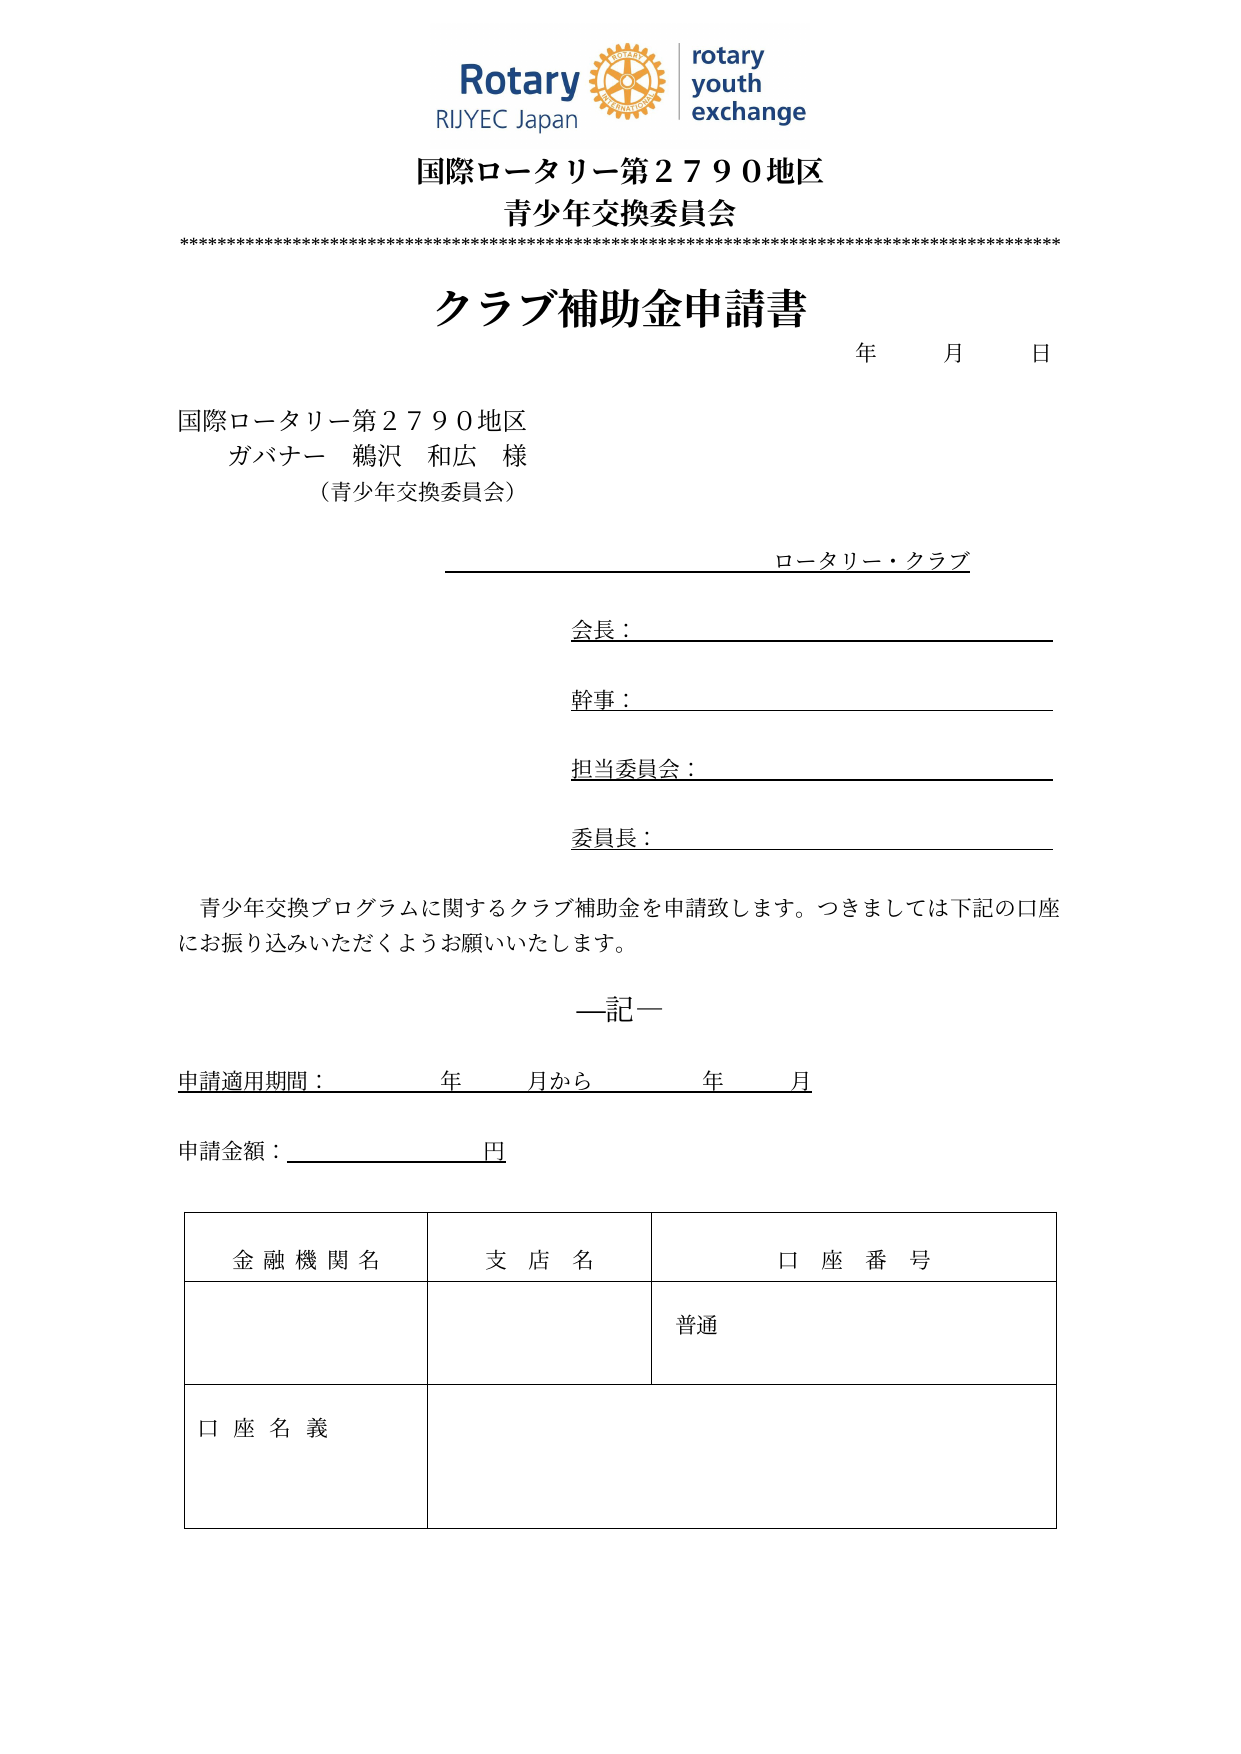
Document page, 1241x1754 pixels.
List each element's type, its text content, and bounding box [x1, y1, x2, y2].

text （青少年交換委員会） [177, 472, 1063, 507]
table_cell 口座名義 [185, 1385, 427, 1521]
text 年 月 日 [177, 333, 1063, 368]
table_header 金融機関名 [185, 1213, 427, 1281]
text 委員長： [177, 819, 1063, 854]
table_cell [185, 1521, 427, 1528]
text 申請金額： 円 [177, 1131, 1063, 1166]
text クラブ補助金申請書 [177, 288, 1063, 333]
text ガバナー 鵜沢 和広 様 [177, 438, 1063, 472]
table_cell [428, 1385, 1056, 1521]
table_cell [428, 1521, 1056, 1528]
text 申請適用期間： 年 月から 年 月 [177, 1062, 1063, 1097]
text ―記― [177, 993, 1063, 1027]
text 担当委員会： [177, 750, 1063, 784]
text ロータリー・クラブ [177, 542, 1063, 576]
table_cell [428, 1282, 651, 1384]
text 会長： [177, 611, 1063, 646]
table_header 支 店 名 [428, 1213, 651, 1281]
text 青少年交換プログラムに関するクラブ補助金を申請致します。つきましては下記の口座にお振り込みいただくようお願いいたします。 [177, 888, 1063, 958]
text 国際ロータリー第２７９０地区 [177, 403, 1063, 438]
table_cell 普通 [652, 1282, 1056, 1384]
table_cell [185, 1282, 427, 1384]
table_header 口 座 番 号 [652, 1213, 1056, 1281]
text 幹事： [177, 680, 1063, 715]
